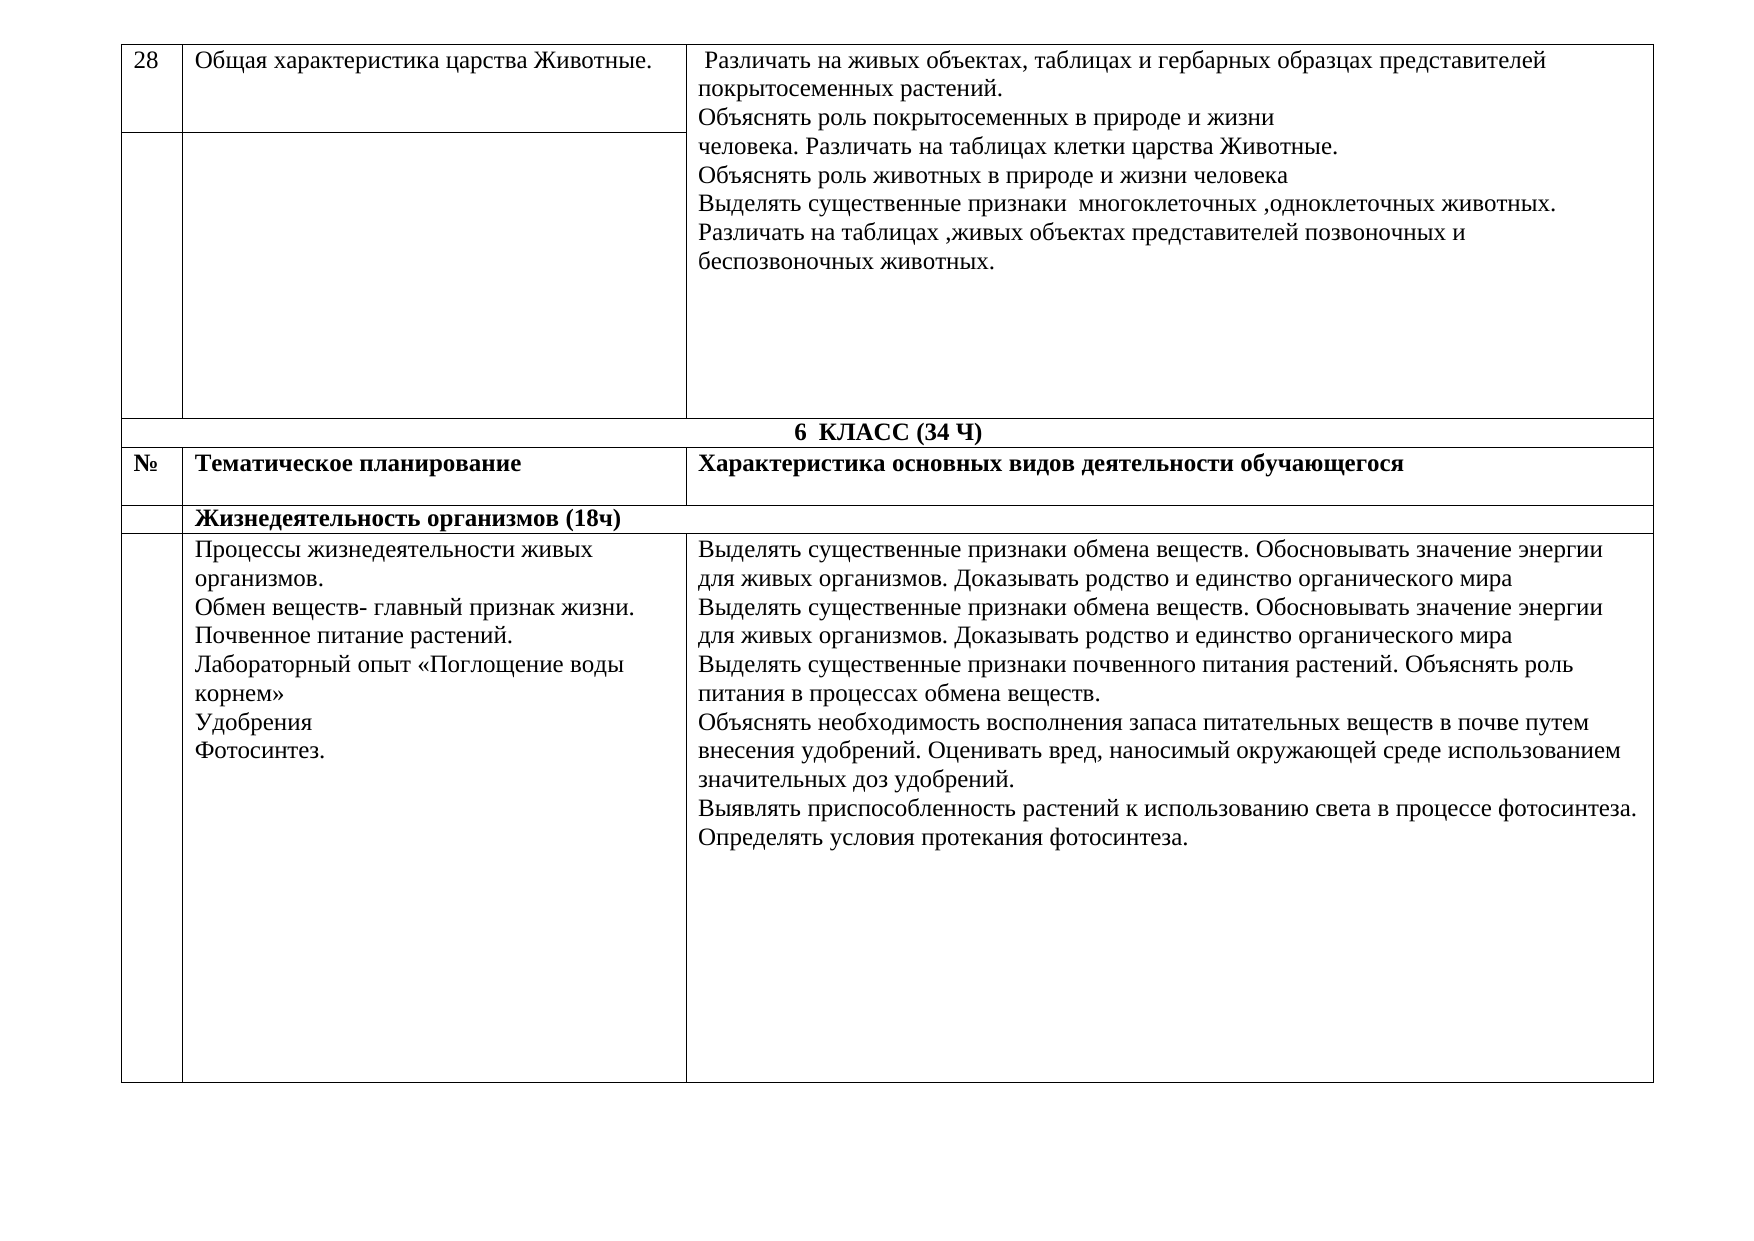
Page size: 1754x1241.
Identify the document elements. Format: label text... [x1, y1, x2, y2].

table_cell 6 КЛАСС (34 Ч) [122, 419, 1653, 447]
table_cell [183, 133, 686, 418]
table_cell Тематическое планирование [183, 448, 686, 504]
table_cell [122, 506, 182, 533]
table_cell [122, 133, 182, 418]
table_header Общая характеристика царства Животные. [183, 45, 686, 132]
table_cell Характеристика основных видов деятельности обучающегося [687, 448, 1653, 504]
table_cell № [122, 448, 182, 504]
table_header Различать на живых объектах, таблицах и гербарных образцах представителей покрытосеменных растений. Объяснять роль покрытосеменных в природе и жизни человека. Различать на таблицах клетки царства Животные. Объяснять роль животных в природе и жизни человека Выделять существенные признаки многоклеточных ,одноклеточных животных. Различать на таблицах ,живых объектах представителей позвоночных и беспозвоночных животных. [687, 45, 1653, 418]
table_cell [122, 534, 182, 1082]
table_cell Процессы жизнедеятельности живых организмов. Обмен веществ- главный признак жизни. Почвенное питание растений. Лабораторный опыт «Поглощение воды корнем» Удобрения Фотосинтез. [183, 534, 686, 1082]
table_cell Выделять существенные признаки обмена веществ. Обосновывать значение энергии для живых организмов. Доказывать родство и единство органического мира Выделять существенные признаки обмена веществ. Обосновывать значение энергии для живых организмов. Доказывать родство и единство органического мира Выделять существенные признаки почвенного питания растений. Объяснять роль питания в процессах обмена веществ. Объяснять необходимость восполнения запаса питательных веществ в почве путем внесения удобрений. Оценивать вред, наносимый окружающей среде использованием значительных доз удобрений. Выявлять приспособленность растений к использованию света в процессе фотосинтеза. Определять условия протекания фотосинтеза. [687, 534, 1653, 1082]
table_cell Жизнедеятельность организмов (18ч) [183, 506, 1653, 533]
table_header 28 [122, 45, 182, 132]
